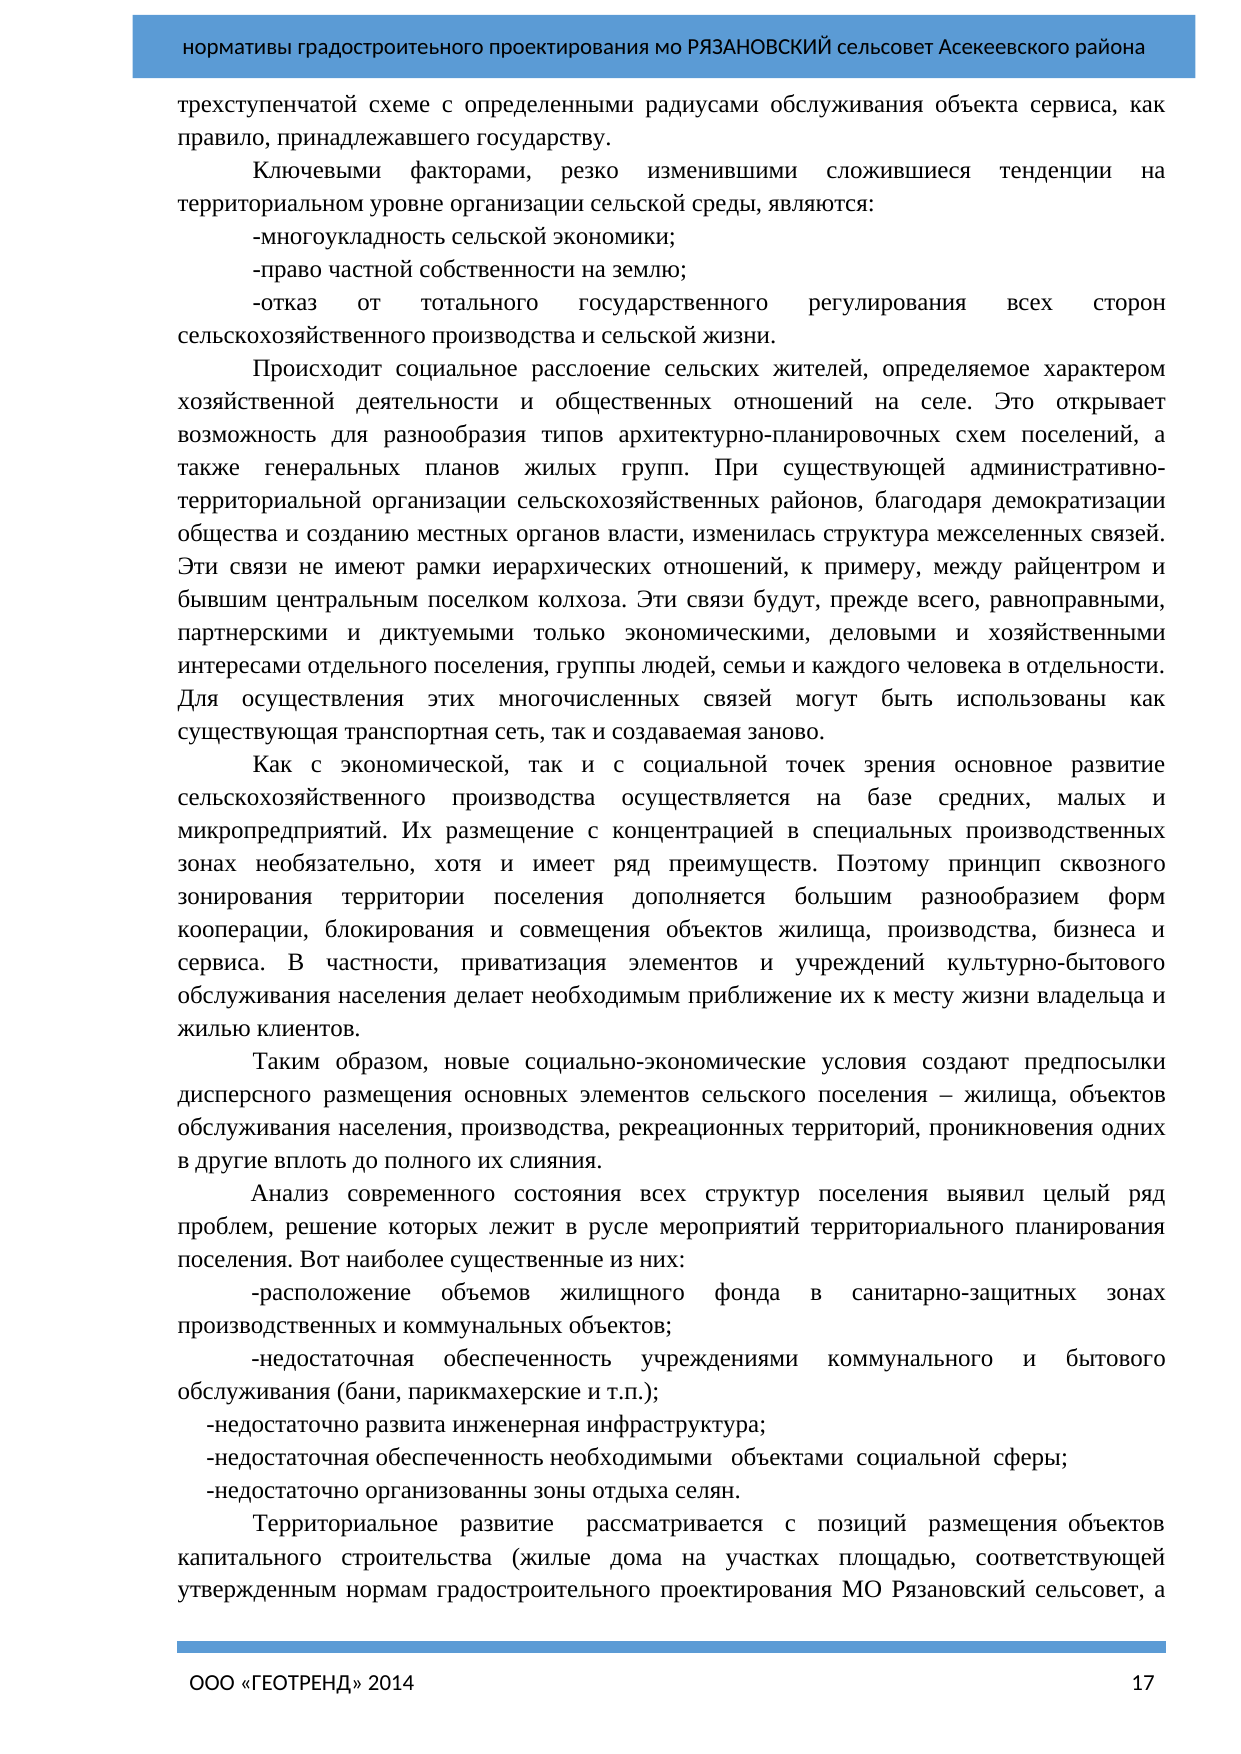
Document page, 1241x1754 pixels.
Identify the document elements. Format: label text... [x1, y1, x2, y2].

text Таким образом, новые социально-экономические условия создают предпосылки дисперсного размещения основных элементов сельского поселения – жилища, объектов обслуживания населения, производства, рекреационных территорий, проникновения одних в другие вплоть до полного их слияния. [177, 1046, 1166, 1174]
text Как с экономической, так и с социальной точек зрения основное развитие сельскохозяйственного производства осуществляется на базе средних, малых и микропредприятий. Их размещение с концентрацией в специальных производственных зонах необязательно, хотя и имеет ряд преимуществ. Поэтому принцип сквозного зонирования территории поселения дополняется большим разнообразием форм кооперации, блокирования и совмещения объектов жилища, производства, бизнеса и сервиса. В частности, приватизация элементов и учреждений культурно-бытового обслуживания населения делает необходимым приближение их к месту жизни владельца и жилью клиентов. [177, 749, 1166, 1042]
text -отказ от тотального государственного регулирования всех сторон сельскохозяйственного производства и сельской жизни. [177, 287, 1166, 348]
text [177, 89, 1166, 150]
text Ключевыми факторами, резко изменившими сложившиеся тенденции на территориальном уровне организации сельской среды, являются: [177, 155, 1166, 216]
list -недостаточно развита инженерная инфраструктура; [177, 1409, 1166, 1438]
text -многоукладность сельской экономики; [177, 221, 1166, 249]
text Происходит социальное расслоение сельских жителей, определяемое характером хозяйственной деятельности и общественных отношений на селе. Это открывает возможность для разнообразия типов архитектурно-планировочных схем поселений, а также генеральных планов жилых групп. При существующей административно-территориальной организации сельскохозяйственных районов, благодаря демократизации общества и созданию местных органов власти, изменилась структура межселенных связей. Эти связи не имеют рамки иерархических отношений, к примеру, между райцентром и бывшим центральным поселком колхоза. Эти связи будут, прежде всего, равноправными, партнерскими и диктуемыми только экономическими, деловыми и хозяйственными интересами отдельного поселения, группы людей, семьи и каждого человека в отдельности. Для осуществления этих многочисленных связей могут быть использованы как существующая транспортная сеть, так и создаваемая заново. [177, 353, 1166, 745]
list -недостаточно организованны зоны отдыха селян. [177, 1476, 1166, 1504]
list Анализ современного состояния всех структур поселения выявил целый ряд проблем, решение которых лежит в русле мероприятий территориального планирования поселения. Вот наиболее существенные из них: [177, 1178, 1166, 1273]
text -право частной собственности на землю; [177, 254, 1166, 282]
list -недостаточная обеспеченность необходимыми объектами социальной сферы; [177, 1442, 1166, 1471]
list -расположение объемов жилищного фонда в санитарно-защитных зонах производственных и коммунальных объектов; [177, 1277, 1166, 1339]
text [177, 1508, 1166, 1603]
list -недостаточная обеспеченность учреждениями коммунального и бытового обслуживания (бани, парикмахерские и т.п.); [177, 1343, 1166, 1405]
